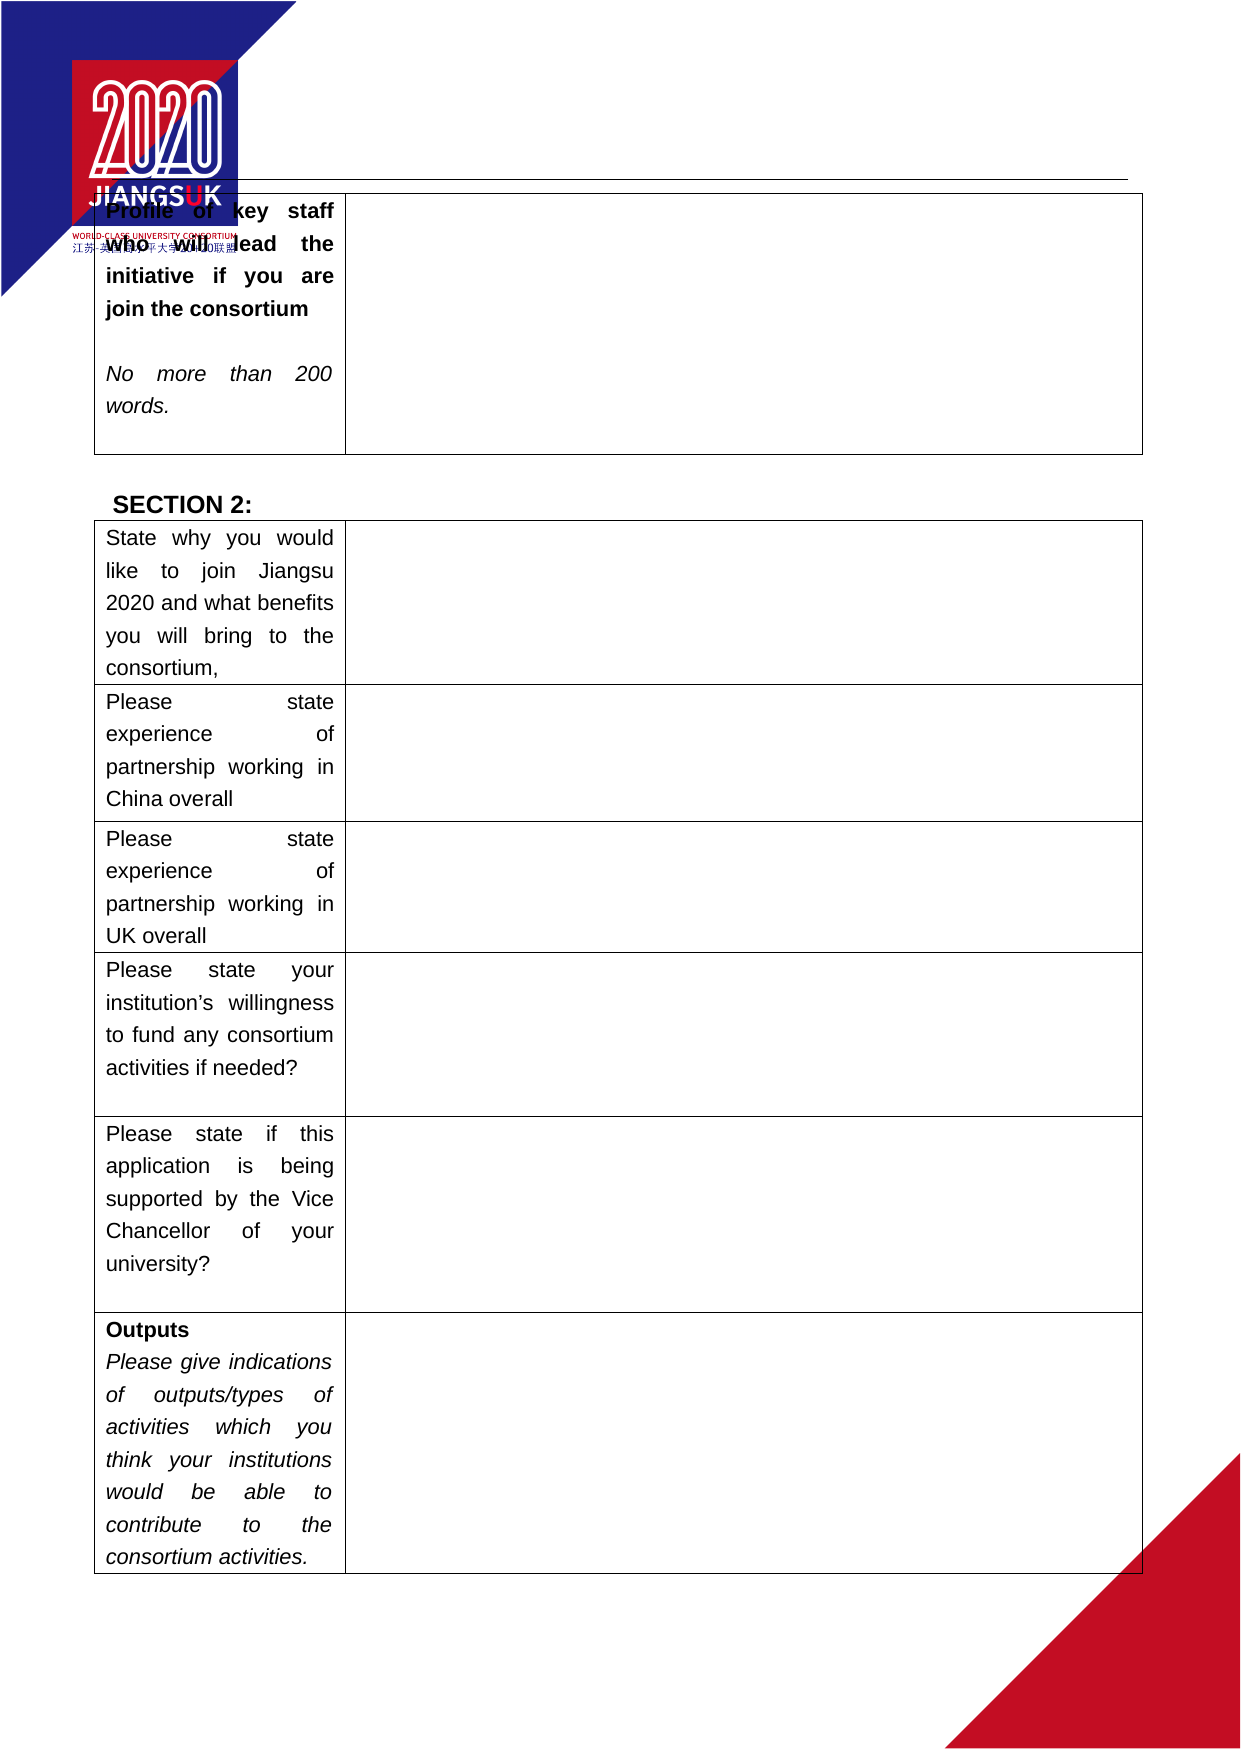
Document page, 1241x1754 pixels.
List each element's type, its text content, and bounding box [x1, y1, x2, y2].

table_cell Please state your institution’s willingness to fund any consortium activities if needed? [95, 953, 345, 1116]
table_header [346, 521, 1142, 684]
table_header State why you would like to join Jiangsu 2020 and what benefits you will bring to the consortium, [95, 521, 345, 684]
table_cell Please state if this application is being supported by the Vice Chancellor of your university? [95, 1117, 345, 1312]
table_cell [346, 1117, 1142, 1312]
table_cell [346, 953, 1142, 1116]
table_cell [95, 1313, 345, 1573]
table_cell [346, 194, 1142, 454]
table_cell [346, 1313, 1142, 1573]
table_cell [346, 822, 1142, 952]
table_cell Profile of key staff who will lead the initiative if you are join the consortium No more than 200 words. [95, 194, 345, 454]
text SECTION 2: [112, 488, 1128, 520]
table_cell Please state experience of partnership working in UK overall [95, 822, 345, 952]
table_cell [346, 685, 1142, 821]
picture [1, 1, 297, 297]
table_cell Please state experience of partnership working in China overall [95, 685, 345, 821]
